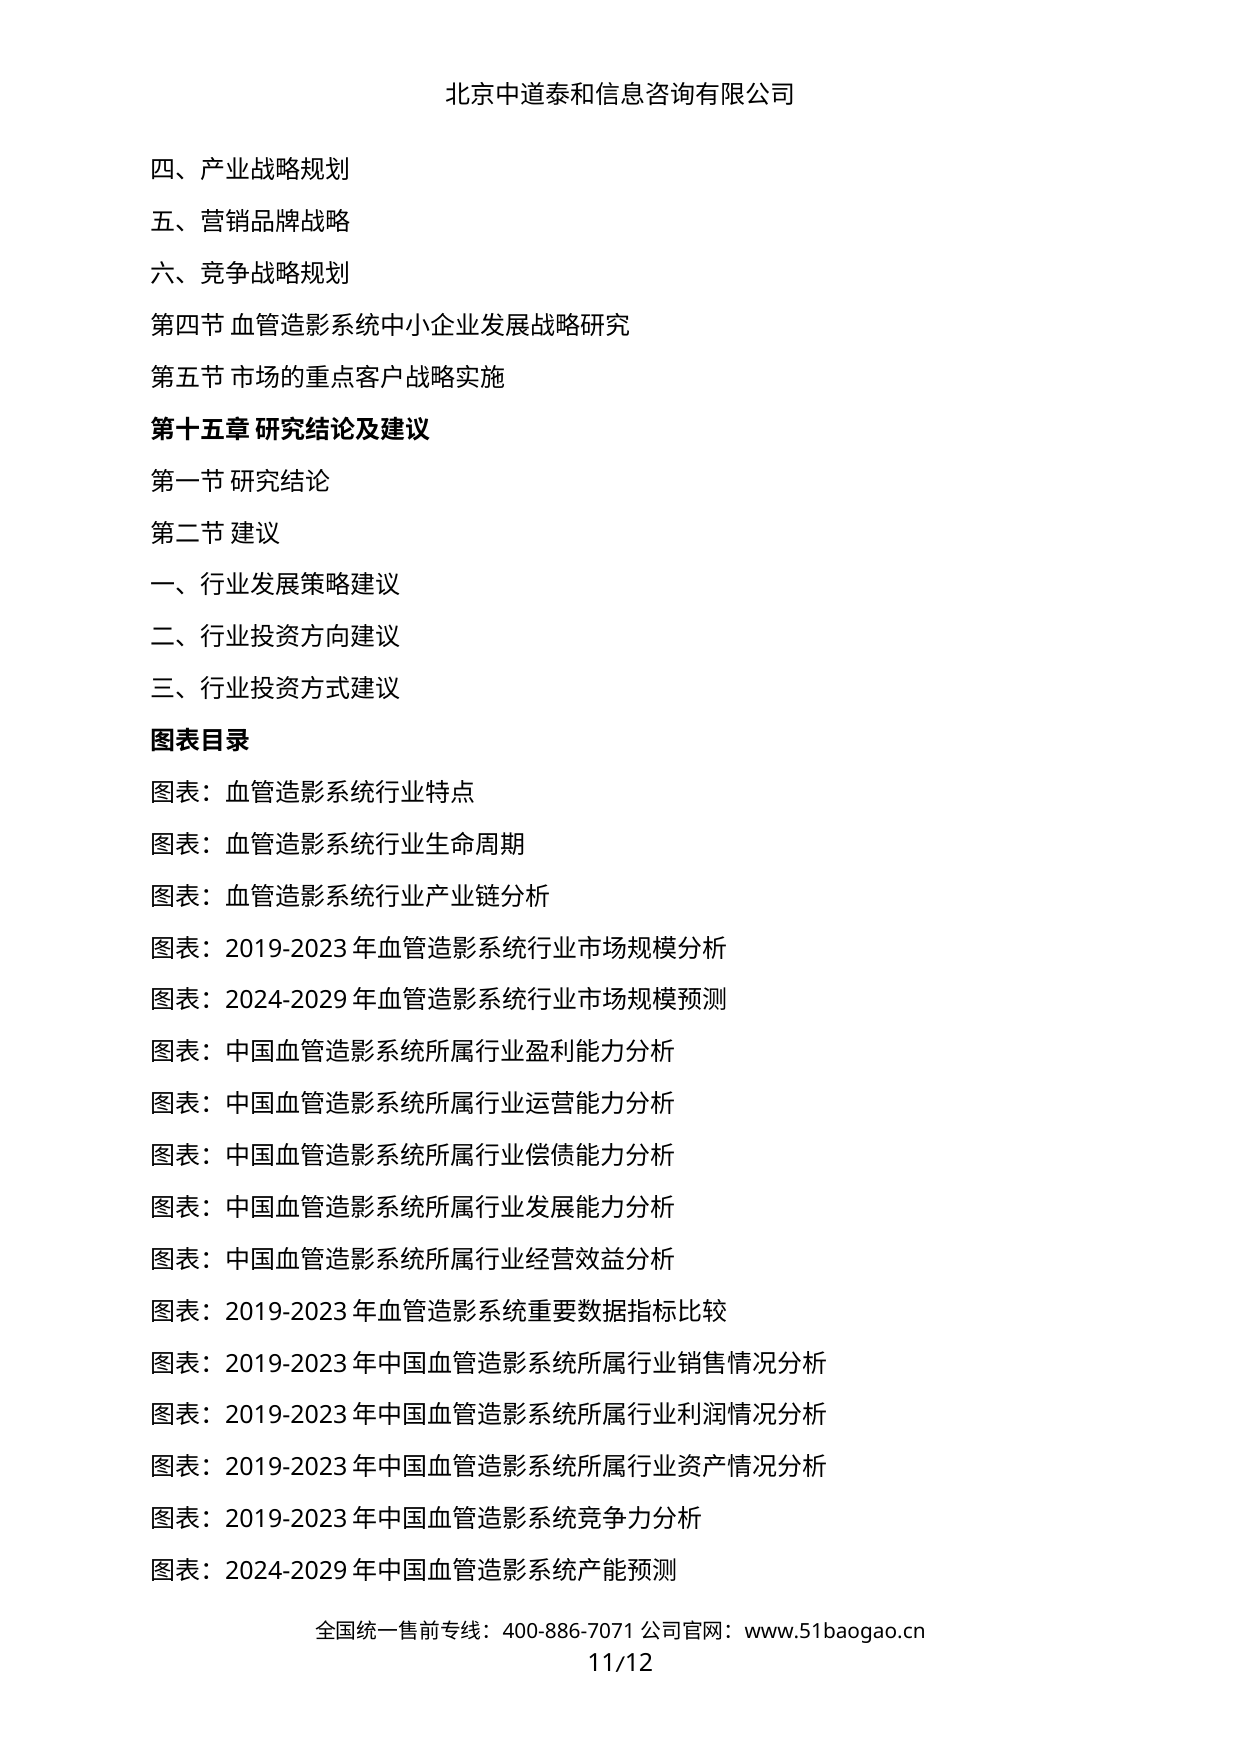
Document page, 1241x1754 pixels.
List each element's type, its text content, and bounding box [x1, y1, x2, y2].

text 第十五章 研究结论及建议 [150, 409, 1090, 446]
text 图表：2024-2029年中国血管造影系统产能预测 [150, 1551, 1090, 1587]
text 图表目录 [150, 721, 1090, 757]
text 图表：2019-2023年中国血管造影系统所属行业资产情况分析 [150, 1447, 1090, 1483]
text 四、产业战略规划 [150, 150, 1090, 186]
text 图表：血管造影系统行业生命周期 [150, 824, 1090, 861]
text 第五节 市场的重点客户战略实施 [150, 357, 1090, 394]
text 图表：2024-2029年血管造影系统行业市场规模预测 [150, 980, 1090, 1016]
text 图表：2019-2023年中国血管造影系统所属行业销售情况分析 [150, 1343, 1090, 1379]
text 图表：中国血管造影系统所属行业偿债能力分析 [150, 1136, 1090, 1172]
text 第四节 血管造影系统中小企业发展战略研究 [150, 306, 1090, 342]
text 图表：中国血管造影系统所属行业经营效益分析 [150, 1239, 1090, 1276]
text 图表：中国血管造影系统所属行业运营能力分析 [150, 1084, 1090, 1120]
text 三、行业投资方式建议 [150, 669, 1090, 705]
text 图表：中国血管造影系统所属行业发展能力分析 [150, 1187, 1090, 1224]
text 五、营销品牌战略 [150, 202, 1090, 238]
text 第二节 建议 [150, 513, 1090, 549]
text 图表：2019-2023年中国血管造影系统所属行业利润情况分析 [150, 1395, 1090, 1431]
text 图表：血管造影系统行业特点 [150, 772, 1090, 809]
text 一、行业发展策略建议 [150, 565, 1090, 601]
text 二、行业投资方向建议 [150, 617, 1090, 653]
text 图表：2019-2023年血管造影系统重要数据指标比较 [150, 1291, 1090, 1327]
text 图表：2019-2023年血管造影系统行业市场规模分析 [150, 928, 1090, 964]
text 第一节 研究结论 [150, 461, 1090, 497]
text 图表：血管造影系统行业产业链分析 [150, 876, 1090, 912]
text 图表：中国血管造影系统所属行业盈利能力分析 [150, 1032, 1090, 1068]
text 图表：2019-2023年中国血管造影系统竞争力分析 [150, 1499, 1090, 1535]
text 六、竞争战略规划 [150, 254, 1090, 290]
